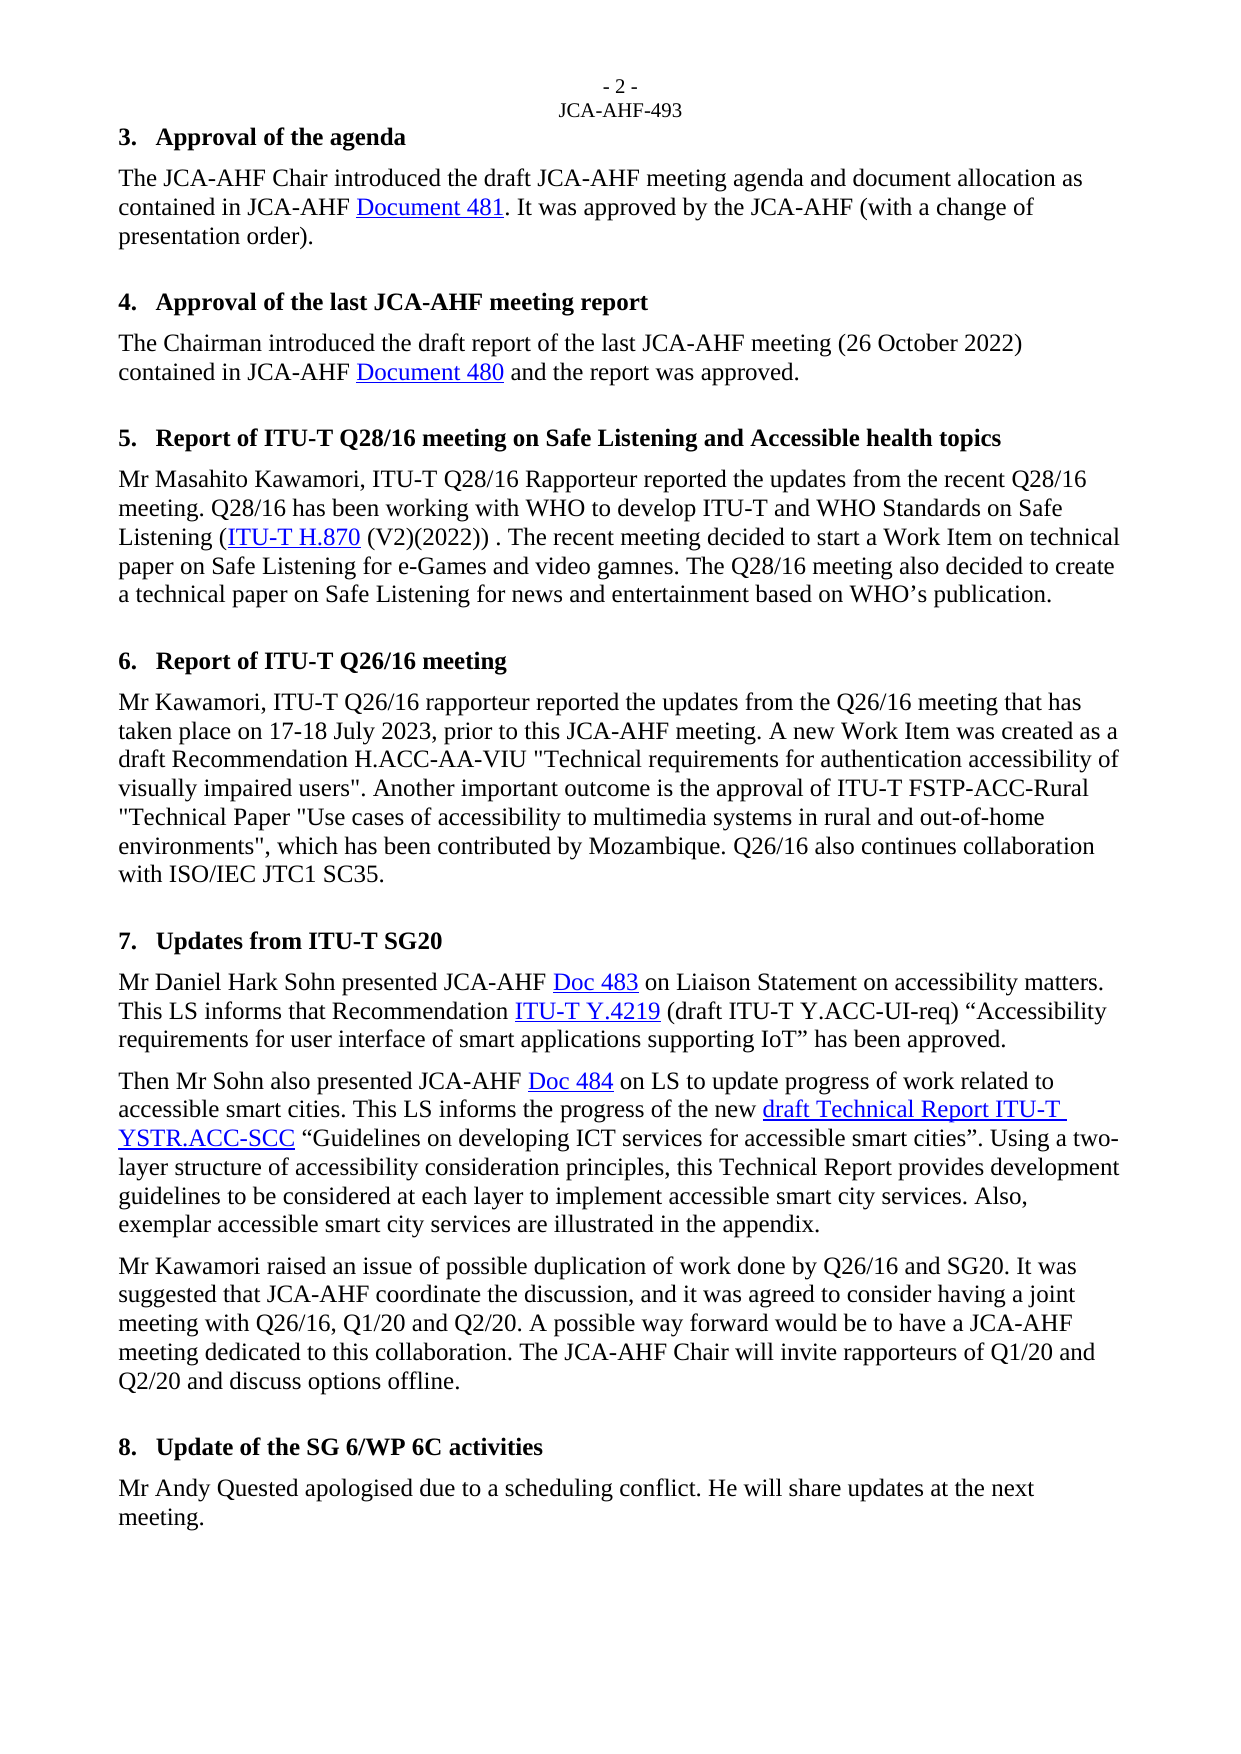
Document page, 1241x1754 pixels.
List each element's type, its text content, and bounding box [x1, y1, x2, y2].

text The JCA-AHF Chair introduced the draft JCA-AHF meeting agenda and document allocation as contained in JCA-AHF Document 481. It was approved by the JCA-AHF (with a change of presentation order). [118, 163, 1122, 249]
subtitle Approval of the last JCA-AHF meeting report [118, 287, 1122, 316]
text Mr Andy Quested apologised due to a scheduling conflict. He will share updates at the next meeting. [118, 1473, 1122, 1531]
subtitle Update of the SG 6/WP 6C activities [118, 1432, 1122, 1461]
subtitle Report of ITU-T Q28/16 meeting on Safe Listening and Accessible health topics [118, 423, 1122, 452]
text Mr Kawamori, ITU-T Q26/16 rapporteur reported the updates from the Q26/16 meeting that has taken place on 17-18 July 2023, prior to this JCA-AHF meeting. A new Work Item was created as a draft Recommendation H.ACC-AA-VIU "Technical requirements for authentication accessibility of visually impaired users". Another important outcome is the approval of ITU-T FSTP-ACC-Rural "Technical Paper "Use cases of accessibility to multimedia systems in rural and out-of-home environments", which has been contributed by Mozambique. Q26/16 also continues collaboration with ISO/IEC JTC1 SC35. [118, 687, 1122, 888]
text Mr Masahito Kawamori, ITU-T Q28/16 Rapporteur reported the updates from the recent Q28/16 meeting. Q28/16 has been working with WHO to develop ITU-T and WHO Standards on Safe Listening (ITU-T H.870 (V2)(2022)) . The recent meeting decided to start a Work Item on technical paper on Safe Listening for e-Games and video gamnes. The Q28/16 meeting also decided to create a technical paper on Safe Listening for news and entertainment based on WHO’s publication. [118, 464, 1122, 608]
text Then Mr Sohn also presented JCA-AHF Doc 484 on LS to update progress of work related to accessible smart cities. This LS informs the progress of the new draft Technical Report ITU-T YSTR.ACC-SCC “Guidelines on developing ICT services for accessible smart cities”. Using a two-layer structure of accessibility consideration principles, this Technical Report provides development guidelines to be considered at each layer to implement accessible smart city services. Also, exemplar accessible smart city services are illustrated in the appendix. [118, 1066, 1122, 1238]
text Mr Daniel Hark Sohn presented JCA-AHF Doc 483 on Liaison Statement on accessibility matters. This LS informs that Recommendation ITU-T Y.4219 (draft ITU-T Y.ACC-UI-req) “Accessibility requirements for user interface of smart applications supporting IoT” has been approved. [118, 967, 1122, 1053]
subtitle Updates from ITU-T SG20 [118, 926, 1122, 954]
text Mr Kawamori raised an issue of possible duplication of work done by Q26/16 and SG20. It was suggested that JCA-AHF coordinate the discussion, and it was agreed to consider having a joint meeting with Q26/16, Q1/20 and Q2/20. A possible way forward would be to have a JCA-AHF meeting dedicated to this collaboration. The JCA-AHF Chair will invite rapporteurs of Q1/20 and Q2/20 and discuss options offline. [118, 1251, 1122, 1394]
text The Chairman introduced the draft report of the last JCA-AHF meeting (26 October 2022) contained in JCA-AHF Document 480 and the report was approved. [118, 328, 1122, 386]
subtitle Approval of the agenda [118, 122, 1122, 151]
subtitle Report of ITU-T Q26/16 meeting [118, 646, 1122, 674]
